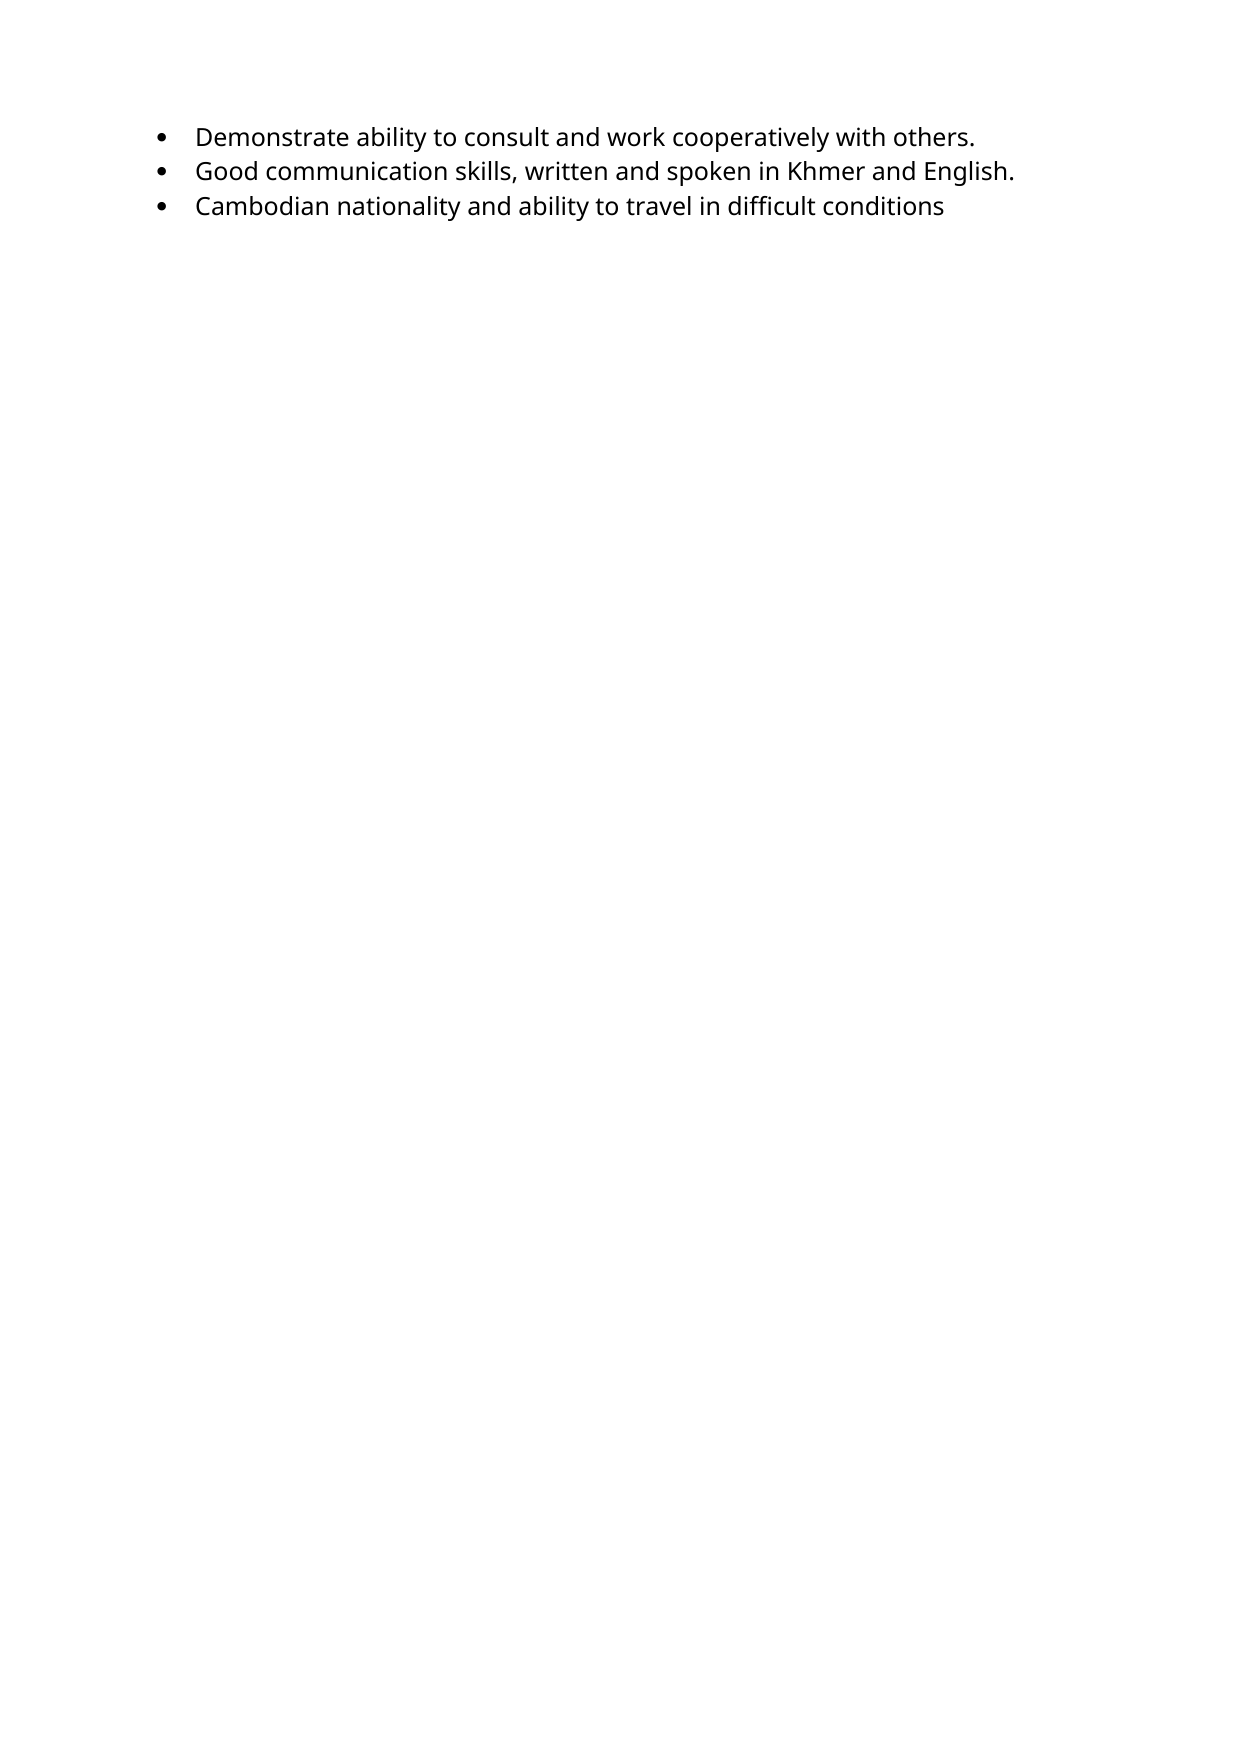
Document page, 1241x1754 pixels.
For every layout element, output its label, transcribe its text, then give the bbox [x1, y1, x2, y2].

list Good communication skills, written and spoken in Khmer and English. [157, 154, 1120, 188]
list Demonstrate ability to consult and work cooperatively with others. [157, 120, 1120, 154]
list Cambodian nationality and ability to travel in difficult conditions [157, 188, 1120, 222]
